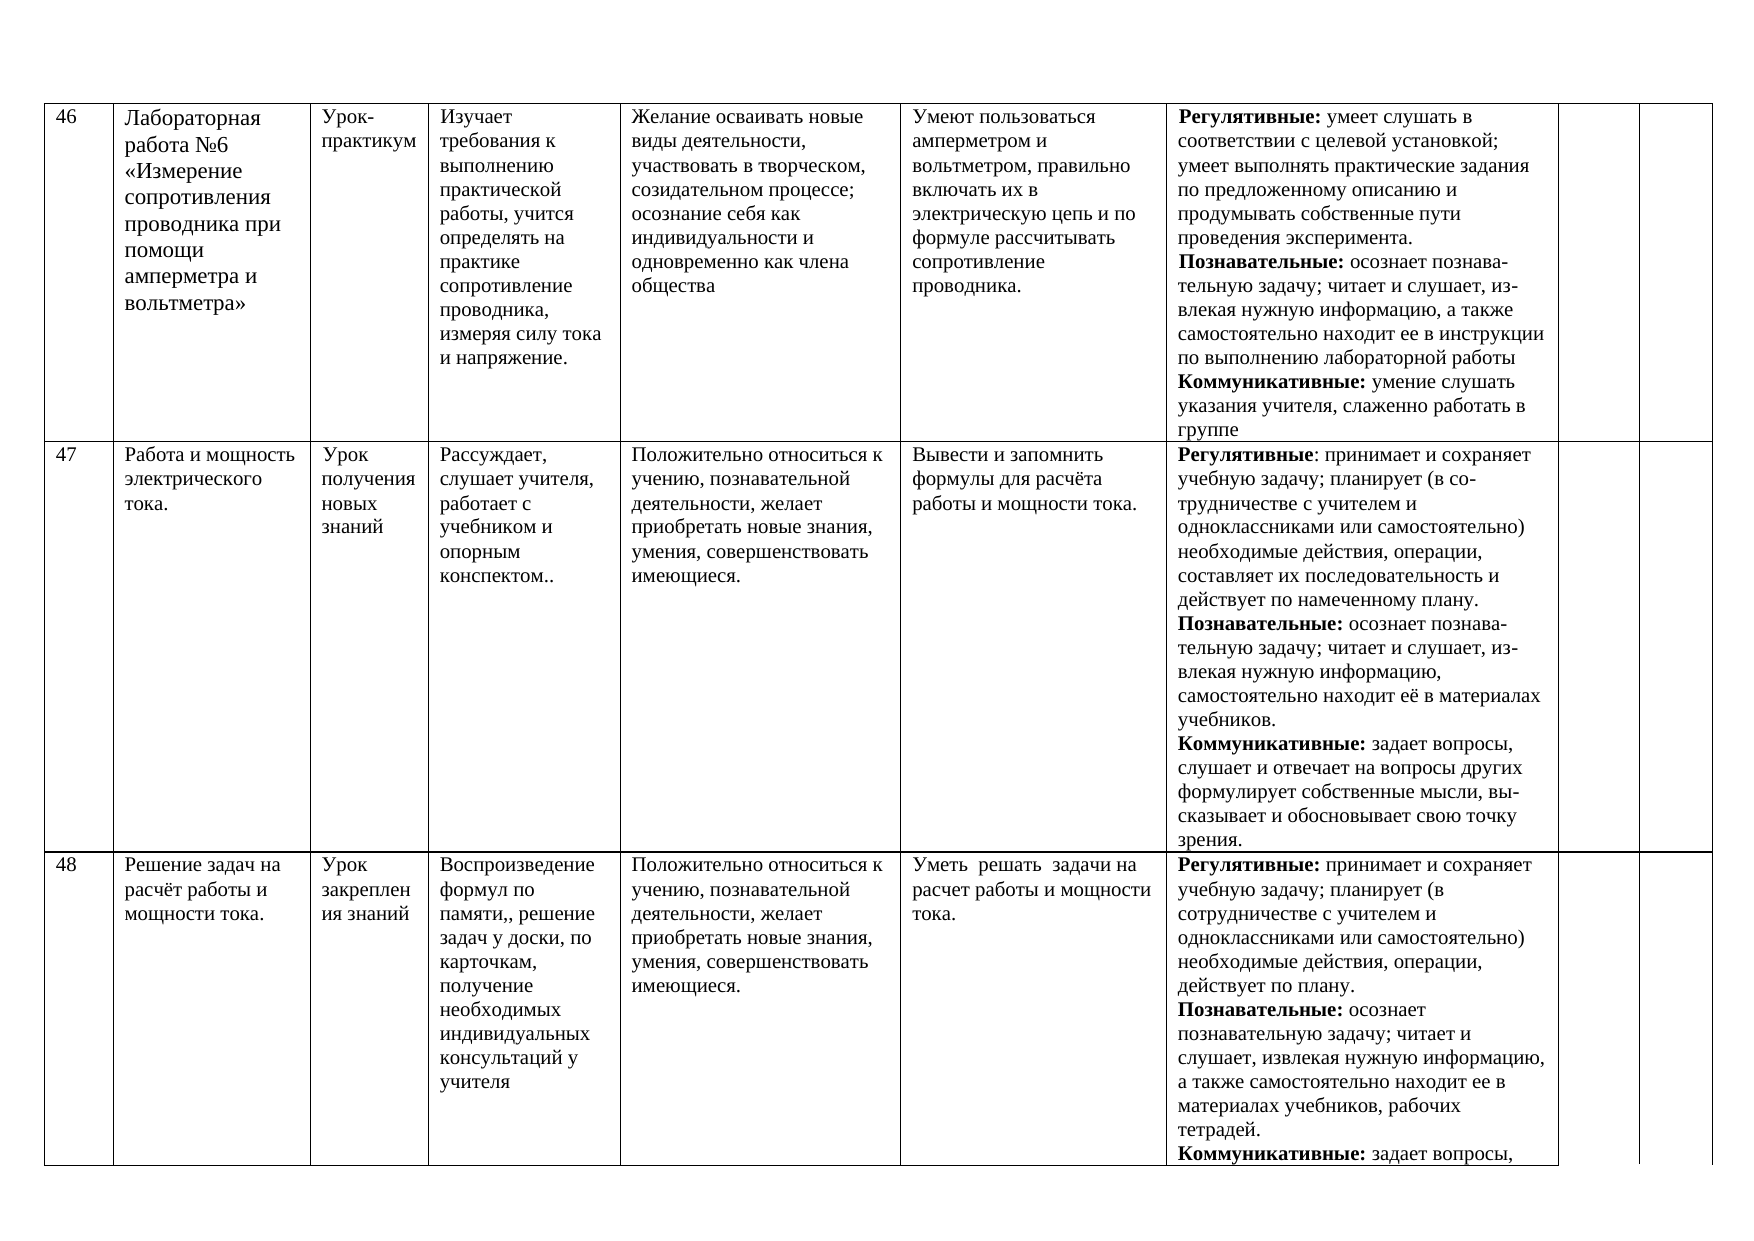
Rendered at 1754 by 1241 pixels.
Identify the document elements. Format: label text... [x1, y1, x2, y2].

table_cell [1559, 104, 1639, 441]
table_cell Рассуждает, слушает учителя, работает с учебником и опорным конспектом.. [429, 442, 620, 851]
table_cell [1559, 853, 1639, 1165]
table_cell [1640, 442, 1712, 851]
table_cell Изучает требования к выполнению практической работы, учится определять на практике сопротивление проводника, измеряя силу тока и напряжение. [429, 104, 620, 441]
table_cell 48 [45, 853, 113, 1165]
table_cell Положительно относиться к учению, познавательной деятельности, желает приобретать новые знания, умения, совершенствовать имеющиеся. [621, 442, 900, 851]
table_cell [1559, 442, 1639, 851]
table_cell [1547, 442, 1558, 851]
table_cell Умеют пользоваться амперметром и вольтметром, правильно включать их в электрическую цепь и по формуле рассчитывать сопротивление проводника. [901, 104, 1166, 441]
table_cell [114, 853, 310, 1165]
table_cell [1639, 853, 1712, 1165]
table_cell 47 [45, 442, 113, 851]
table_cell Желание осваивать новые виды деятельности, участвовать в творческом, созидательном процессе; осознание себя как индивидуальности и одновременно как члена общества [621, 104, 900, 441]
table_cell Вывести и запомнить формулы для расчёта работы и мощности тока. [901, 442, 1166, 851]
table_cell Урок получения новых знаний [311, 442, 428, 851]
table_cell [621, 853, 900, 1165]
table_cell 46 [45, 104, 113, 441]
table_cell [1167, 853, 1558, 1165]
table_cell Работа и мощность электрического тока. [114, 442, 310, 851]
table_cell [1640, 104, 1712, 441]
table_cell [901, 853, 1166, 1165]
table_cell Регулятивные: умеет слушать в соответствии с целевой установкой; умеет выполнять практические задания по предложенному описанию и продумывать собственные пути проведения эксперимента. Познавательные: осознает познавательную задачу; читает и слушает, извлекая нужную информацию, а также самостоятельно находит ее в инструкции по выполнению лабораторной работы Коммуникативные: умение слушать указания учителя, слаженно работать в группе [1167, 104, 1558, 441]
table_cell Лабораторная работа №6 «Измерение сопротивления проводника при помощи амперметра и вольтметра» [114, 104, 310, 441]
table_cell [311, 853, 428, 1165]
table_cell Урок-практикум [311, 104, 428, 441]
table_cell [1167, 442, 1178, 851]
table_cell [429, 853, 620, 1165]
